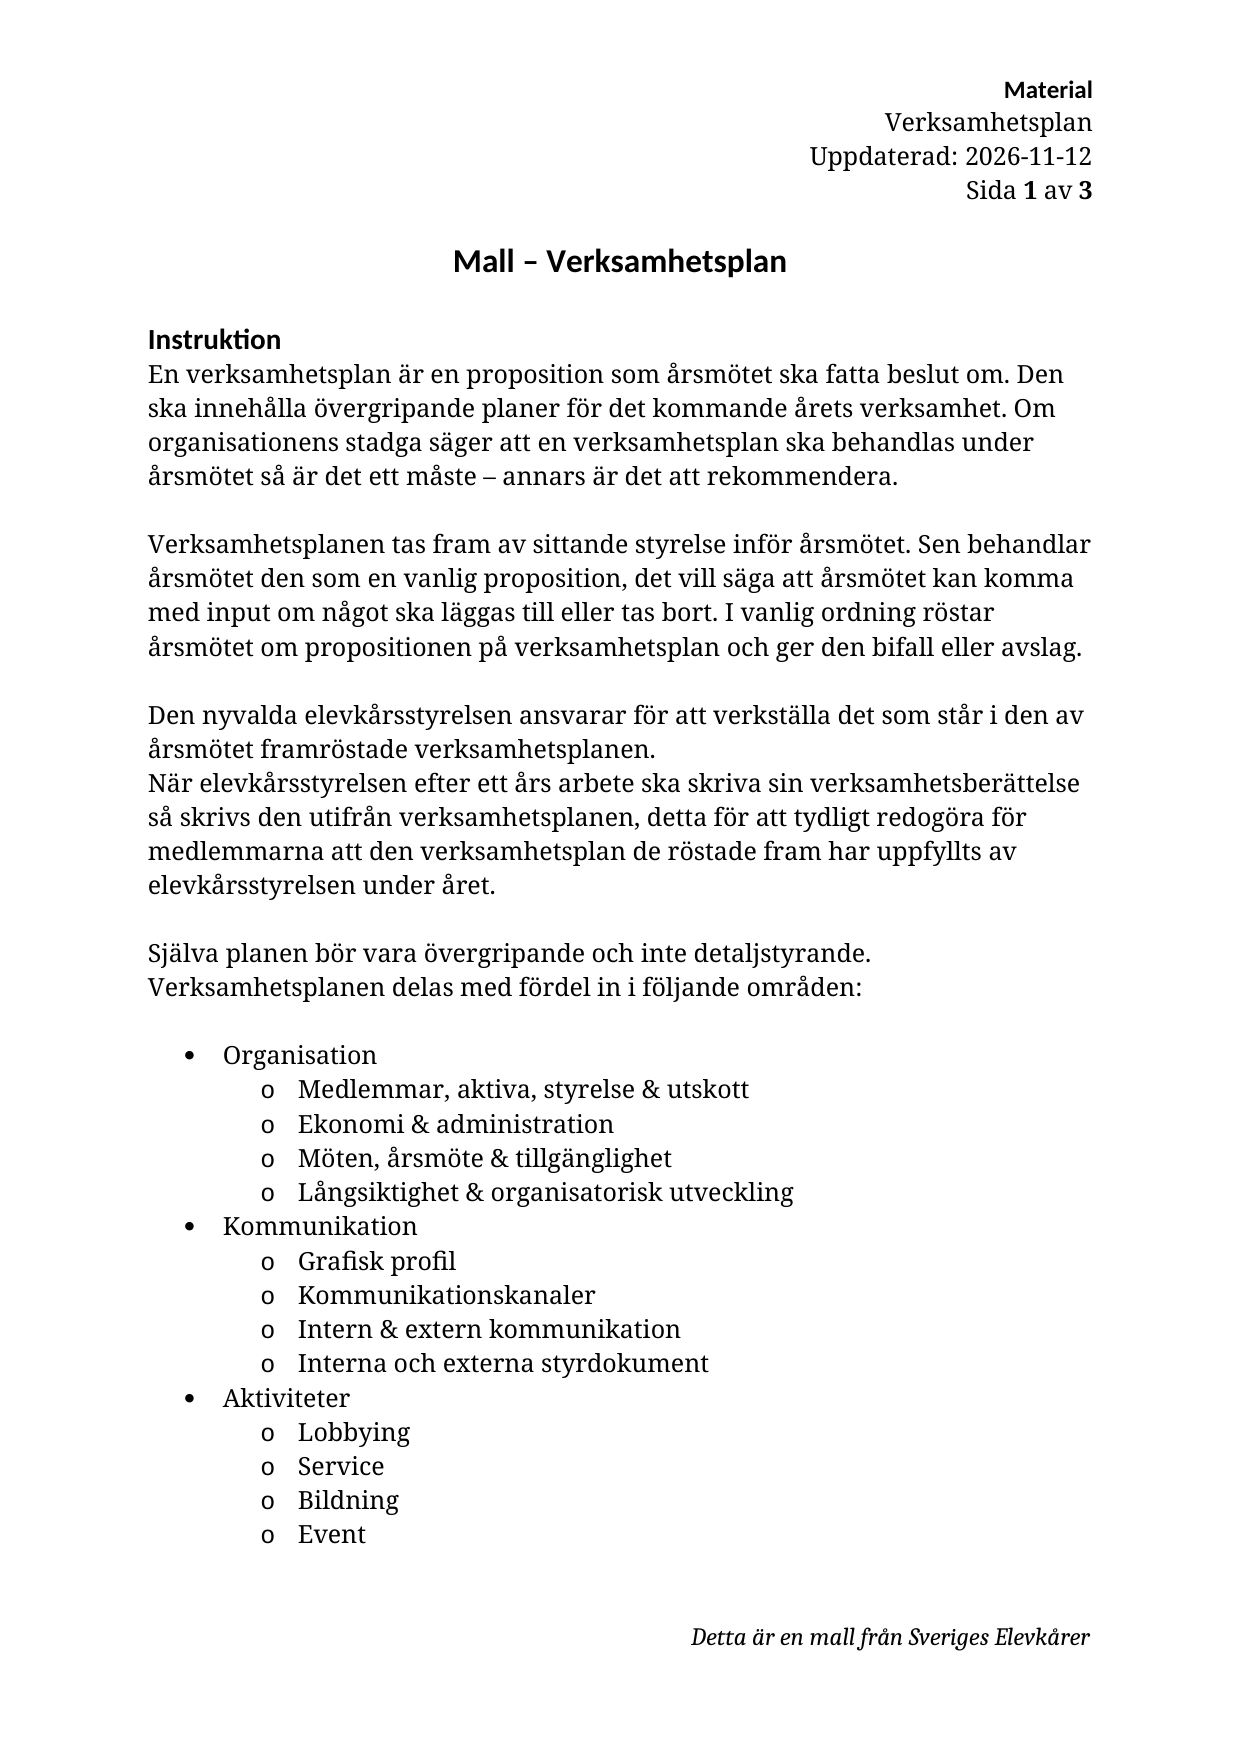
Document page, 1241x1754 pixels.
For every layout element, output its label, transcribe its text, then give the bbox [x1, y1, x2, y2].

list Intern & extern kommunikation [260, 1312, 1093, 1346]
list Aktiviteter [185, 1380, 1093, 1414]
list Grafisk profil [260, 1243, 1093, 1277]
text Verksamhetsplanen tas fram av sittande styrelse inför årsmötet. Sen behandlar årsmötet den som en vanlig proposition, det vill säga att årsmötet kan komma med input om något ska läggas till eller tas bort. I vanlig ordning röstar årsmötet om propositionen på verksamhetsplan och ger den bifall eller avslag. [148, 527, 1093, 663]
list Interna och externa styrdokument [260, 1346, 1093, 1380]
list Event [260, 1517, 1093, 1551]
list Service [260, 1448, 1093, 1483]
list Lobbying [260, 1414, 1093, 1448]
list Ekonomi & administration [260, 1106, 1093, 1141]
text När elevkårsstyrelsen efter ett års arbete ska skriva sin verksamhetsberättelse så skrivs den utifrån verksamhetsplanen, detta för att tydligt redogöra för medlemmarna att den verksamhetsplan de röstade fram har uppfyllts av elevkårsstyrelsen under året. [148, 765, 1093, 902]
list Kommunikationskanaler [260, 1277, 1093, 1312]
text Själva planen bör vara övergripande och inte detaljstyrande. Verksamhetsplanen delas med fördel in i följande områden: [148, 936, 1093, 1004]
list Bildning [260, 1483, 1093, 1517]
list Kommunikation [185, 1209, 1093, 1243]
text En verksamhetsplan är en proposition som årsmötet ska fatta beslut om. Den ska innehålla övergripande planer för det kommande årets verksamhet. Om organisationens stadga säger att en verksamhetsplan ska behandlas under årsmötet så är det ett måste – annars är det att rekommendera. [148, 357, 1093, 493]
list Möten, årsmöte & tillgänglighet [260, 1141, 1093, 1175]
list Medlemmar, aktiva, styrelse & utskott [260, 1072, 1093, 1106]
text Den nyvalda elevkårsstyrelsen ansvarar för att verkställa det som står i den av årsmötet framröstade verksamhetsplanen. [148, 697, 1093, 765]
subtitle Instruktion [148, 321, 1093, 357]
text Mall – Verksamhetsplan [148, 241, 1093, 281]
list Långsiktighet & organisatorisk utveckling [260, 1175, 1093, 1209]
list Organisation [185, 1038, 1093, 1072]
